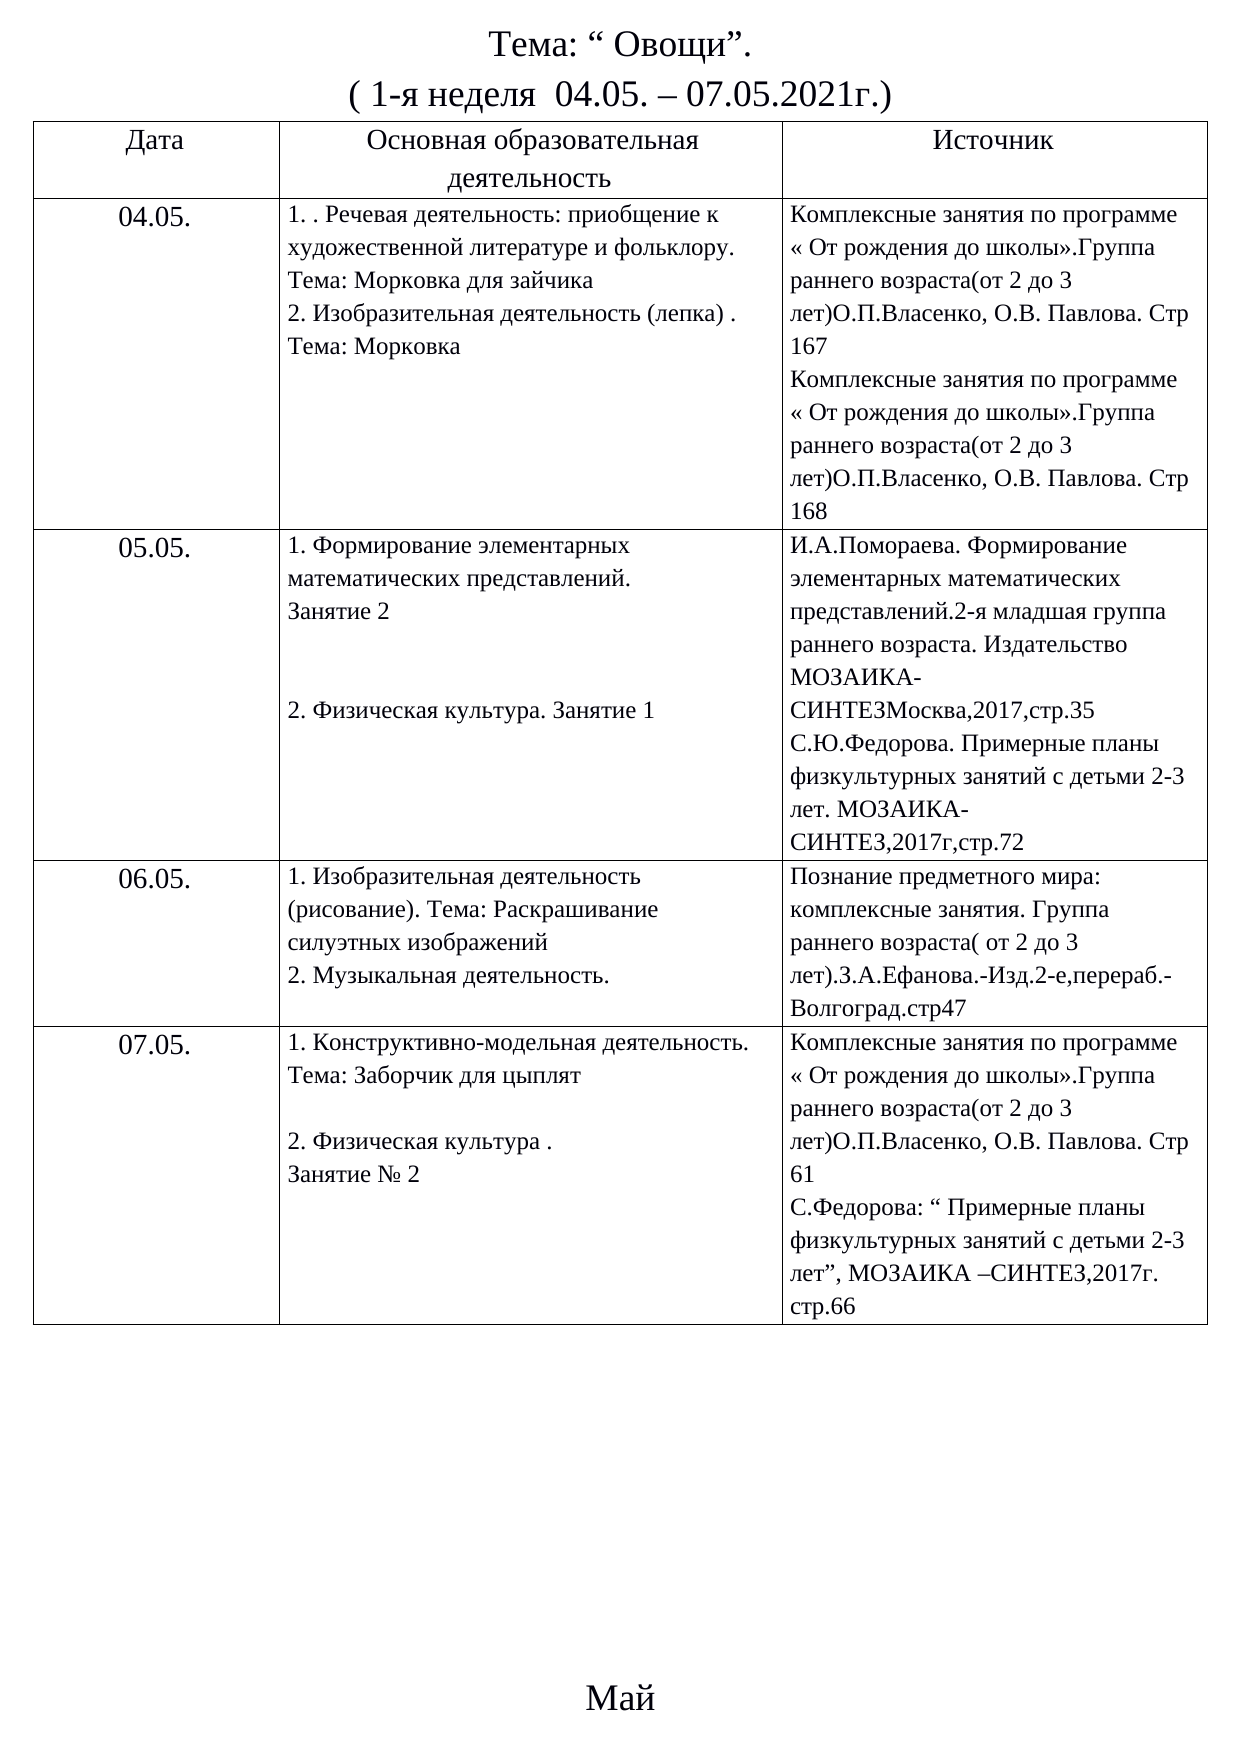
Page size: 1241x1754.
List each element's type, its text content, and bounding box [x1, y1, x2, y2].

table_cell 06.05. [34, 861, 279, 1026]
text Тема: “ Овощи”. [44, 22, 1196, 65]
table_header Основная образовательная деятельность [280, 122, 782, 198]
table_cell 07.05. [34, 1027, 279, 1324]
table_cell 04.05. [34, 199, 279, 529]
text Май [44, 1675, 1196, 1718]
table_cell 1. Конструктивно-модельная деятельность. Тема: Заборчик для цыплят 2. Физическая культура . Занятие № 2 [280, 1027, 782, 1324]
table_cell Комплексные занятия по программе « От рождения до школы».Группа раннего возраста(от 2 до 3 лет)О.П.Власенко, О.В. Павлова. Стр 61 С.Федорова: “ Примерные планы физкультурных занятий с детьми 2-3 лет”, МОЗАИКА –СИНТЕЗ,2017г. стр.66 [783, 1027, 1207, 1324]
table_cell И.А.Помораева. Формирование элементарных математических представлений.2-я младшая группа раннего возраста. Издательство МОЗАИКА- СИНТЕЗМосква,2017,стр.35 С.Ю.Федорова. Примерные планы физкультурных занятий с детьми 2-3 лет. МОЗАИКА-СИНТЕЗ,2017г,стр.72 [783, 530, 1207, 860]
table_cell Комплексные занятия по программе « От рождения до школы».Группа раннего возраста(от 2 до 3 лет)О.П.Власенко, О.В. Павлова. Стр 167 Комплексные занятия по программе « От рождения до школы».Группа раннего возраста(от 2 до 3 лет)О.П.Власенко, О.В. Павлова. Стр 168 [783, 199, 1207, 529]
table_cell 1. Изобразительная деятельность (рисование). Тема: Раскрашивание силуэтных изображений 2. Музыкальная деятельность. [280, 861, 782, 1026]
table_cell 1. . Речевая деятельность: приобщение к художественной литературе и фольклору. Тема: Морковка для зайчика 2. Изобразительная деятельность (лепка) . Тема: Морковка [280, 199, 782, 529]
table_cell 1. Формирование элементарных математических представлений. Занятие 2 2. Физическая культура. Занятие 1 [280, 530, 782, 860]
table_header Источник [783, 122, 1207, 198]
text ( 1-я неделя 04.05. – 07.05.2021г.) [44, 71, 1196, 114]
table_header Дата [34, 122, 279, 198]
table_cell 05.05. [34, 530, 279, 860]
table_cell Познание предметного мира: комплексные занятия. Группа раннего возраста( от 2 до 3 лет).З.А.Ефанова.-Изд.2-е,перераб.-Волгоград.стр47 [783, 861, 1207, 1026]
